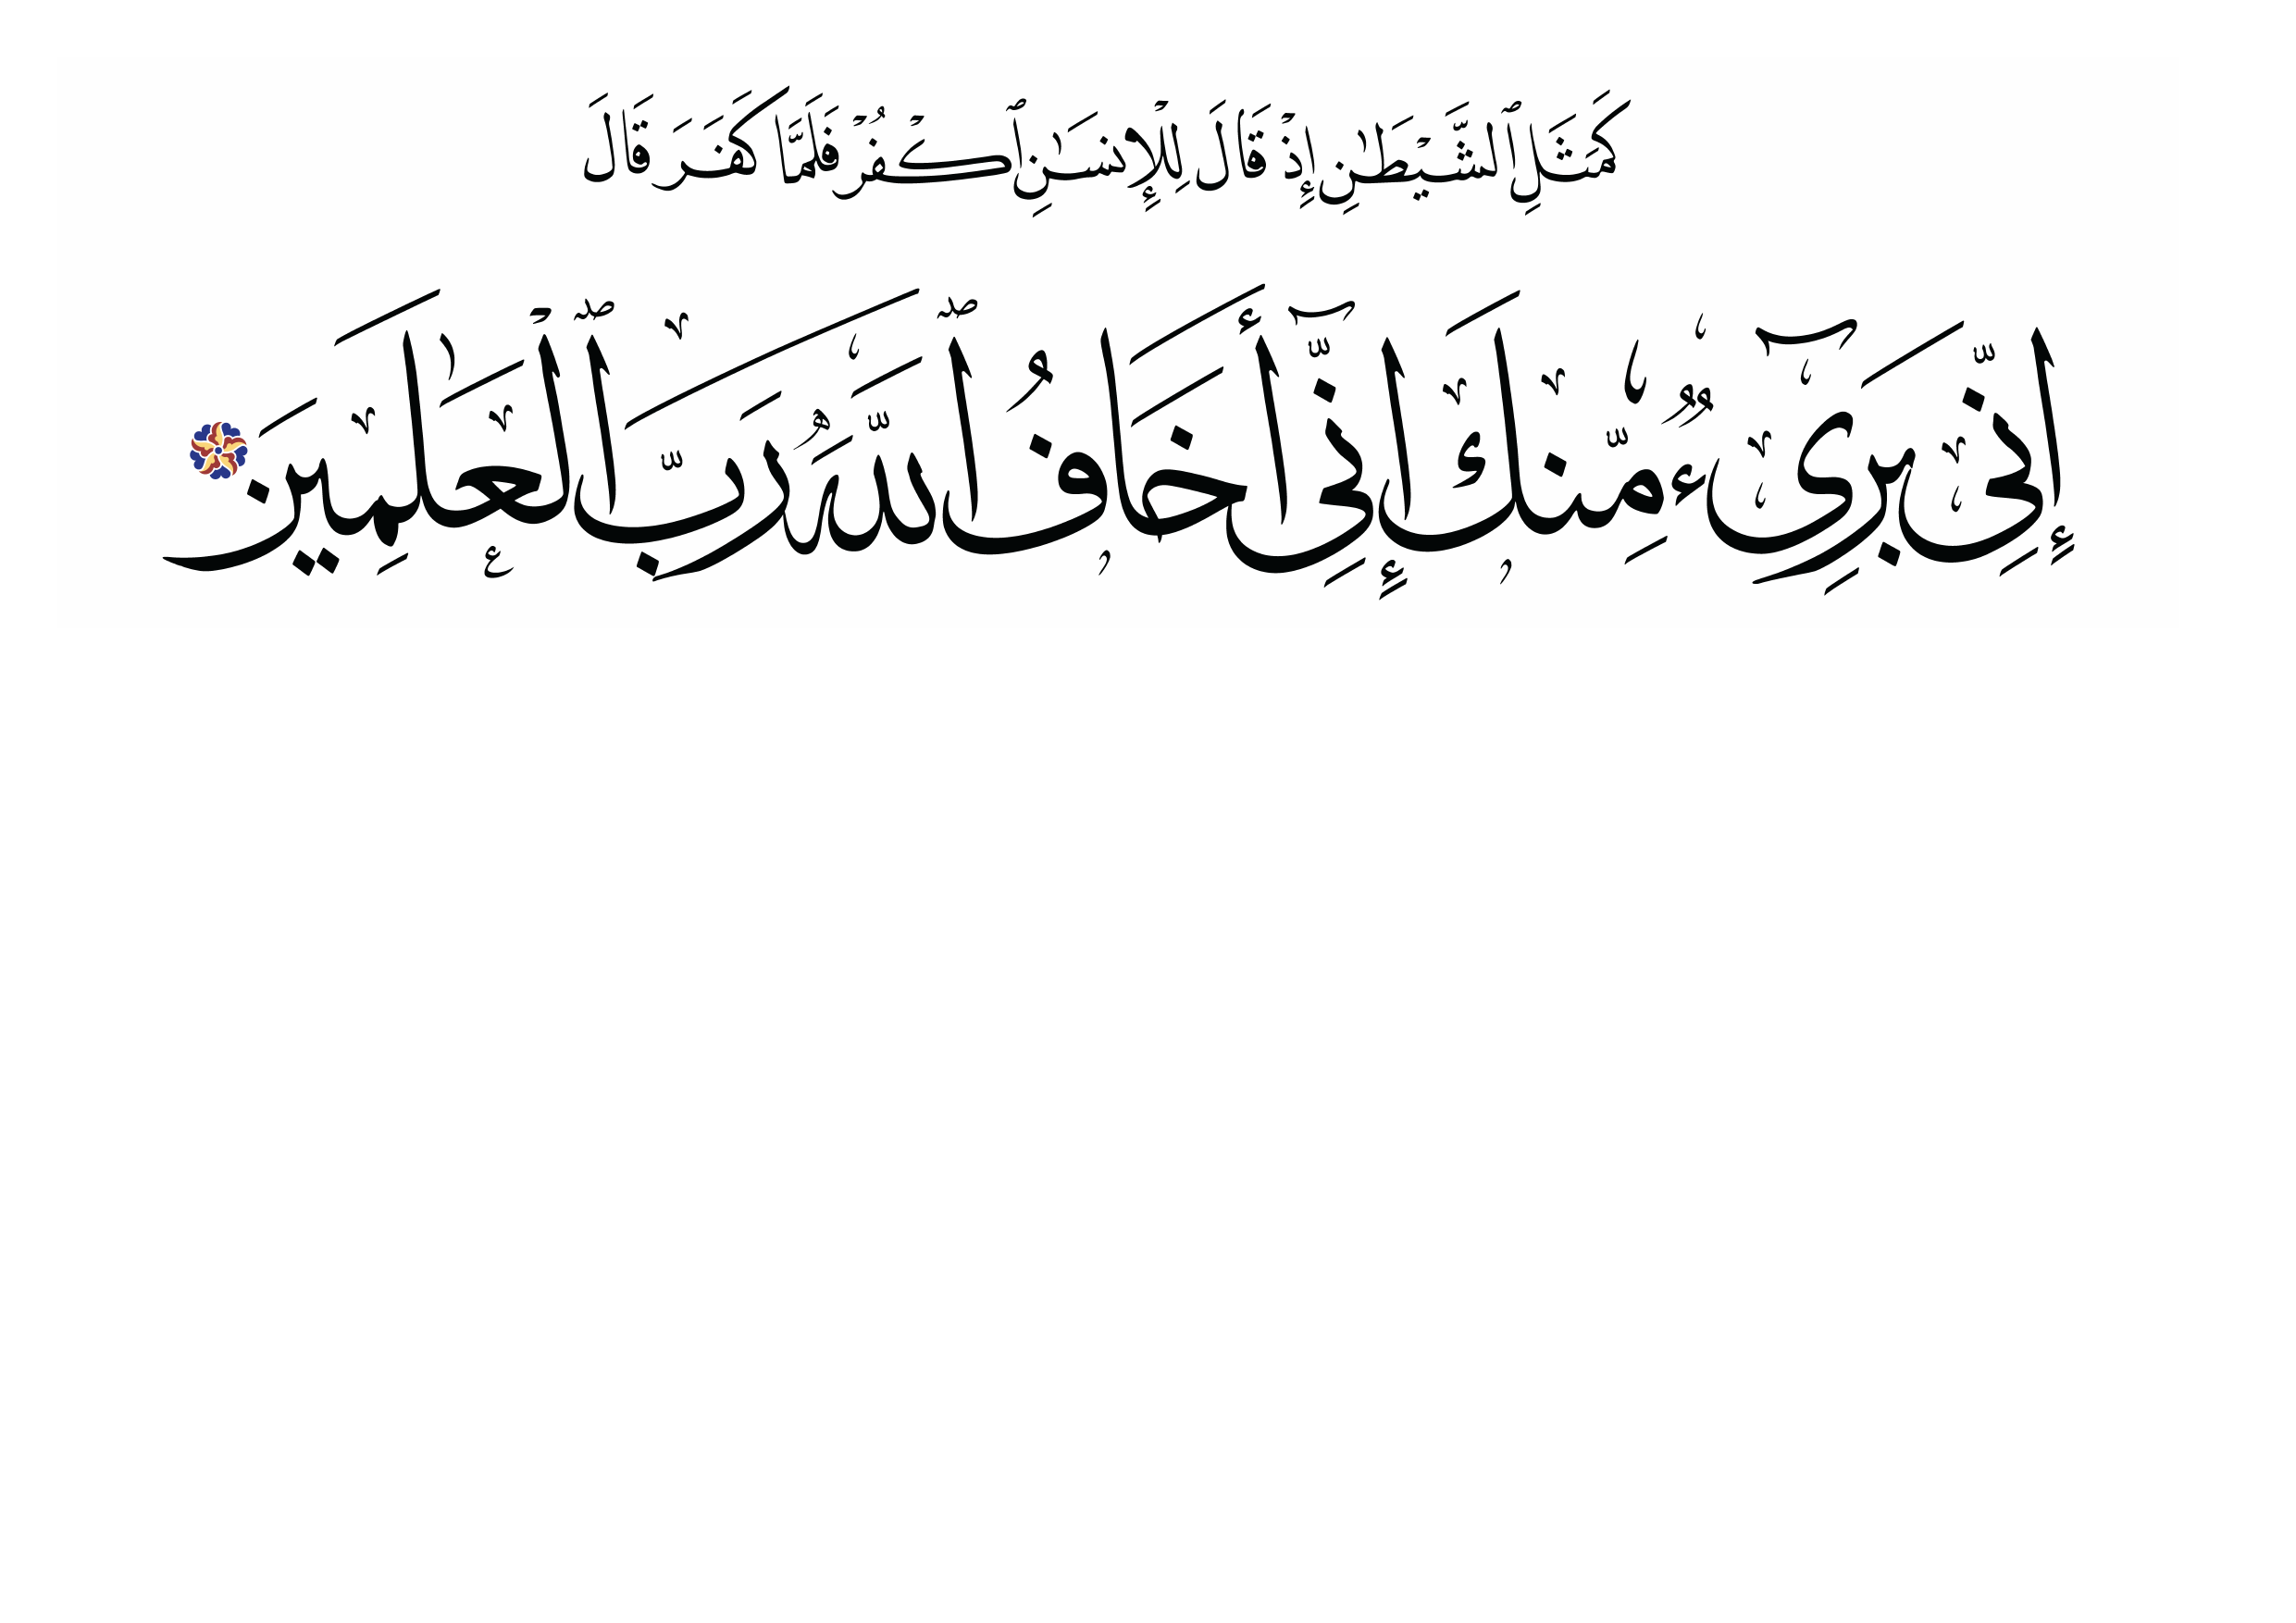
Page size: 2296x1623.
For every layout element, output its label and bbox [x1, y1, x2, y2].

picture [57, 57, 2179, 628]
